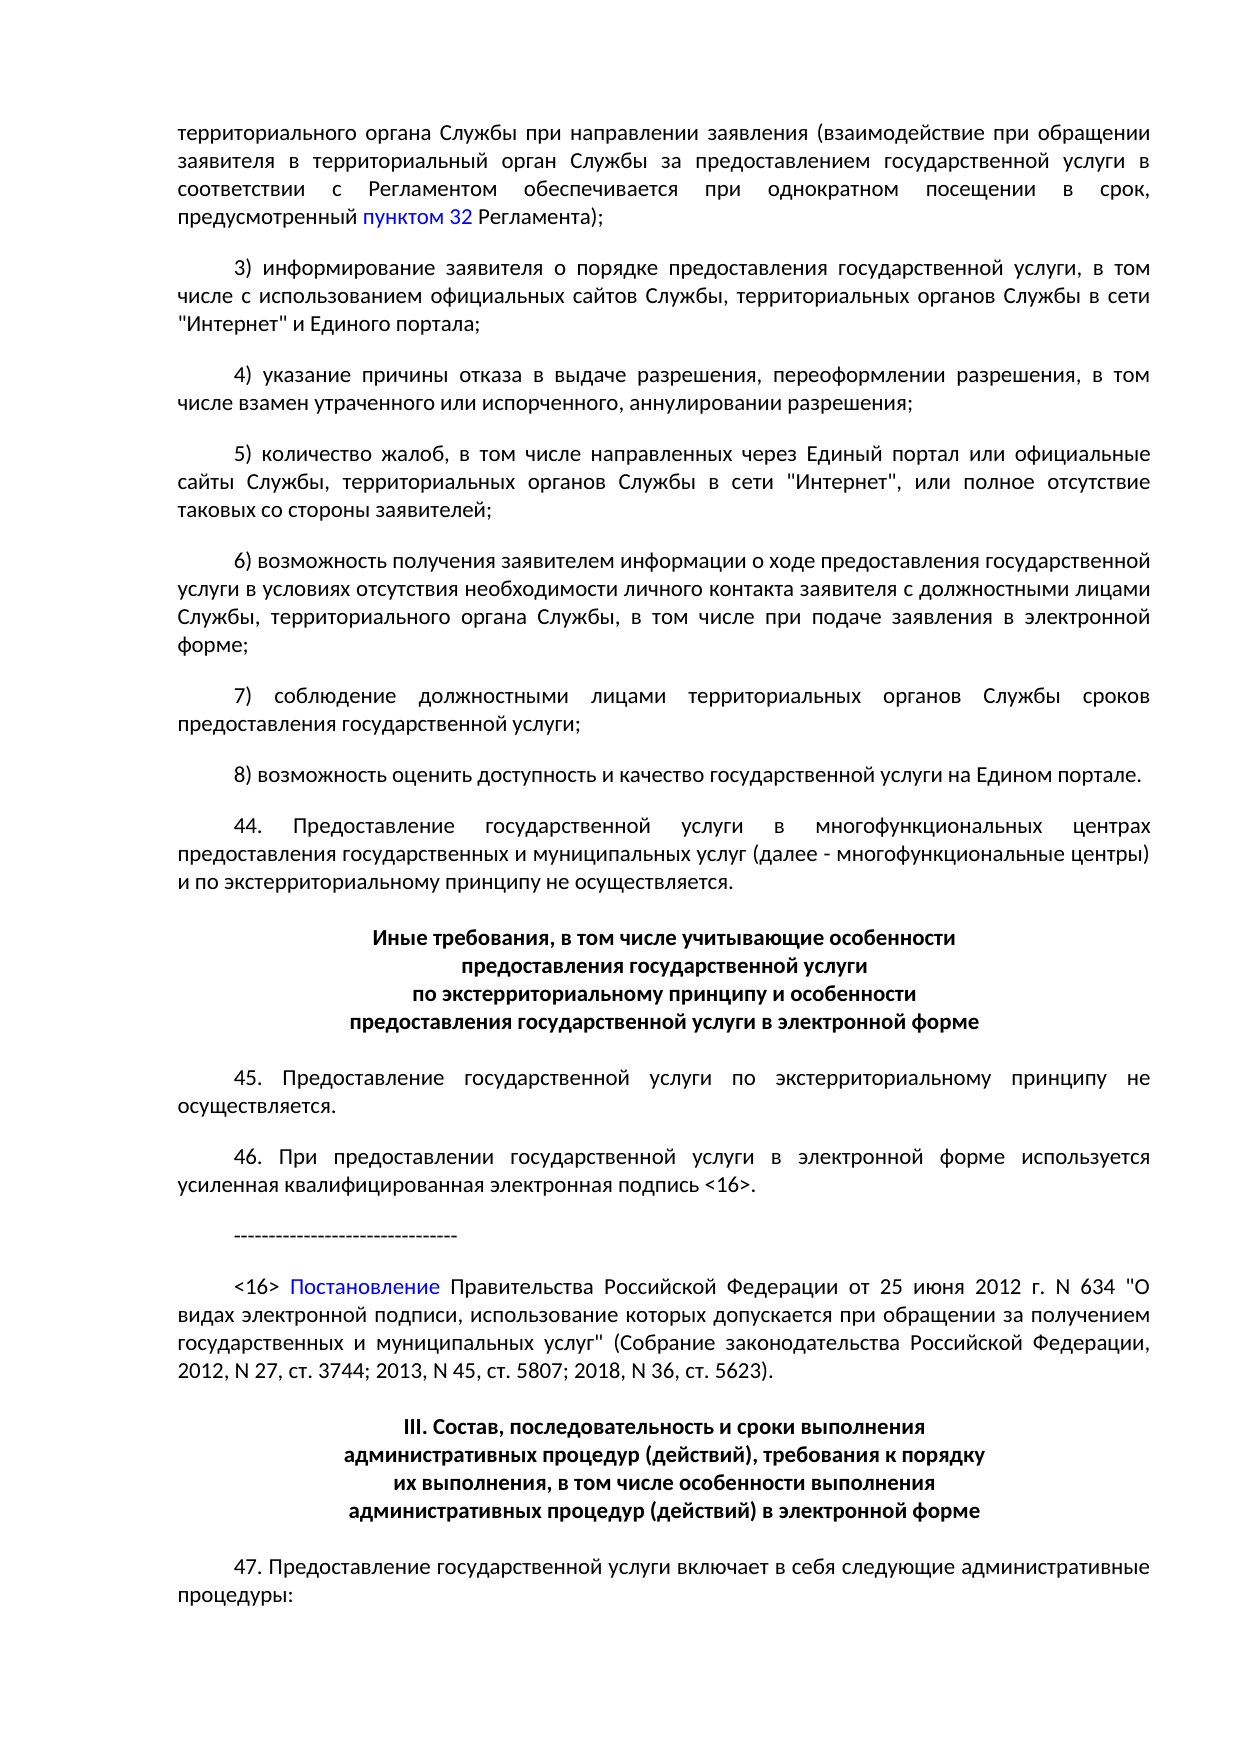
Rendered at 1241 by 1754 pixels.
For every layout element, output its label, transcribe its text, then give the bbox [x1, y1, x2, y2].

title их выполнения, в том числе особенности выполнения [177, 1468, 1152, 1496]
title административных процедур (действий) в электронной форме [177, 1496, 1152, 1524]
text 4) указание причины отказа в выдаче разрешения, переоформлении разрешения, в том числе взамен утраченного или испорченного, аннулировании разрешения; [177, 360, 1152, 416]
title предоставления государственной услуги [177, 951, 1152, 979]
text 7) соблюдение должностными лицами территориальных органов Службы сроков предоставления государственной услуги; [177, 681, 1152, 737]
text 3) информирование заявителя о порядке предоставления государственной услуги, в том числе с использованием официальных сайтов Службы, территориальных органов Службы в сети "Интернет" и Единого портала; [177, 253, 1152, 337]
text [177, 118, 1152, 230]
title Иные требования, в том числе учитывающие особенности [177, 923, 1152, 951]
text 46. При предоставлении государственной услуги в электронной форме используется усиленная квалифицированная электронная подпись <16>. [177, 1142, 1152, 1198]
text -------------------------------- [177, 1221, 1152, 1249]
text 6) возможность получения заявителем информации о ходе предоставления государственной услуги в условиях отсутствия необходимости личного контакта заявителя с должностными лицами Службы, территориального органа Службы, в том числе при подаче заявления в электронной форме; [177, 546, 1152, 658]
text 44. Предоставление государственной услуги в многофункциональных центрах предоставления государственных и муниципальных услуг (далее - многофункциональные центры) и по экстерриториальному принципу не осуществляется. [177, 811, 1152, 895]
title предоставления государственной услуги в электронной форме [177, 1007, 1152, 1035]
title по экстерриториальному принципу и особенности [177, 979, 1152, 1007]
text 8) возможность оценить доступность и качество государственной услуги на Едином портале. [177, 760, 1152, 788]
title административных процедур (действий), требования к порядку [177, 1440, 1152, 1468]
title III. Состав, последовательность и сроки выполнения [177, 1412, 1152, 1440]
text 5) количество жалоб, в том числе направленных через Единый портал или официальные сайты Службы, территориальных органов Службы в сети "Интернет", или полное отсутствие таковых со стороны заявителей; [177, 439, 1152, 523]
text <16> Постановление Правительства Российской Федерации от 25 июня 2012 г. N 634 "О видах электронной подписи, использование которых допускается при обращении за получением государственных и муниципальных услуг" (Собрание законодательства Российской Федерации, 2012, N 27, ст. 3744; 2013, N 45, ст. 5807; 2018, N 36, ст. 5623). [177, 1272, 1152, 1384]
text 47. Предоставление государственной услуги включает в себя следующие административные процедуры: [177, 1552, 1152, 1608]
text 45. Предоставление государственной услуги по экстерриториальному принципу не осуществляется. [177, 1063, 1152, 1119]
